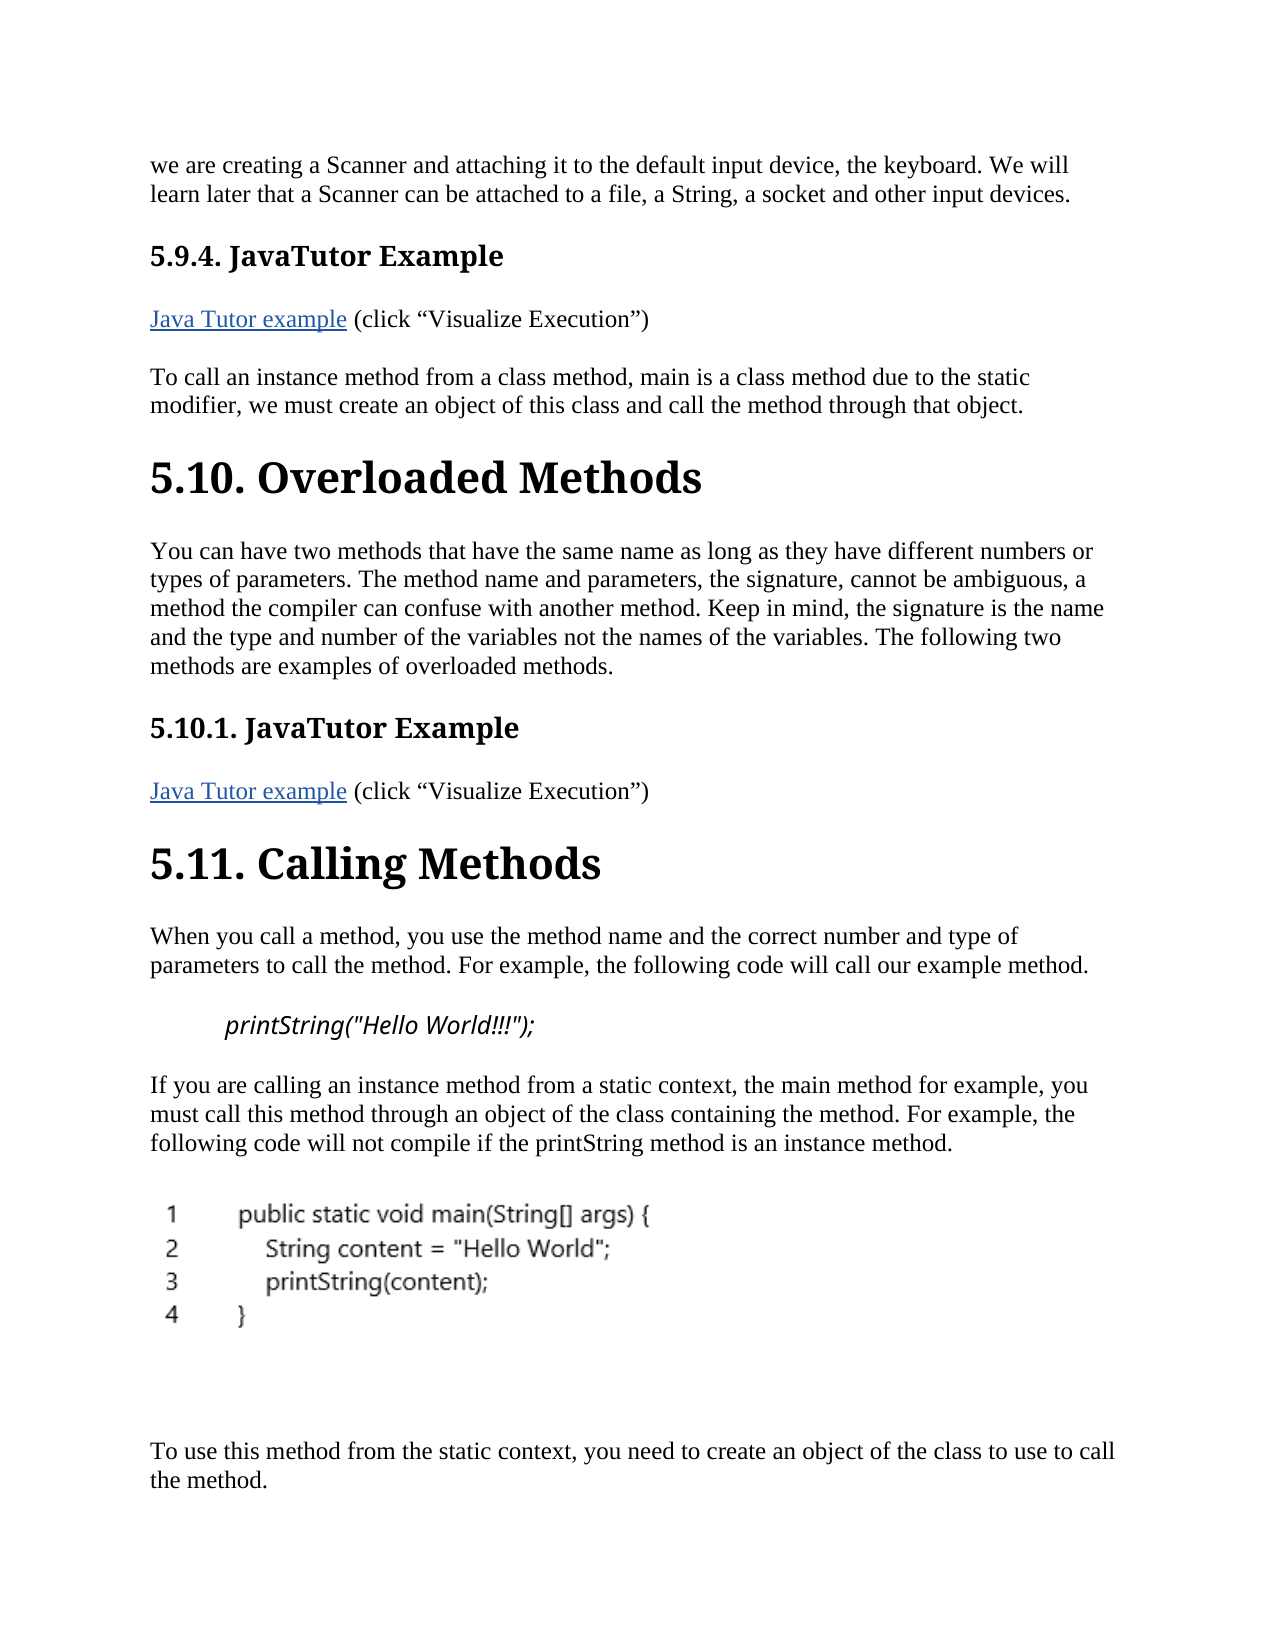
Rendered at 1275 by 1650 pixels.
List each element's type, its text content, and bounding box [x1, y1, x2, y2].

subtitle 5.9.4. JavaTutor Example [150, 237, 1125, 275]
text Java Tutor example (click “Visualize Execution”) [150, 304, 1125, 333]
text To use this method from the static context, you need to create an object of the class to use to call the method. [150, 1436, 1125, 1494]
text printString("Hello World!!!"); [225, 1008, 1050, 1042]
picture [150, 1185, 675, 1342]
subtitle 5.11. Calling Methods [150, 834, 1125, 892]
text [150, 150, 1125, 207]
subtitle 5.10.1. JavaTutor Example [150, 709, 1125, 747]
subtitle 5.10. Overloaded Methods [150, 448, 1125, 507]
text To call an instance method from a class method, main is a class method due to the static modifier, we must create an object of this class and call the method through that object. [150, 362, 1125, 419]
text If you are calling an instance method from a static context, the main method for example, you must call this method through an object of the class containing the method. For example, the following code will not compile if the printString method is an instance method. [150, 1071, 1125, 1157]
text Java Tutor example (click “Visualize Execution”) [150, 776, 1125, 805]
text You can have two methods that have the same name as long as they have different numbers or types of parameters. The method name and parameters, the signature, cannot be ambiguous, a method the compiler can confuse with another method. Keep in mind, the signature is the name and the type and number of the variables not the names of the variables. The following two methods are examples of overloaded methods. [150, 536, 1125, 679]
text When you call a method, you use the method name and the correct number and type of parameters to call the method. For example, the following code will call our example method. [150, 921, 1125, 979]
